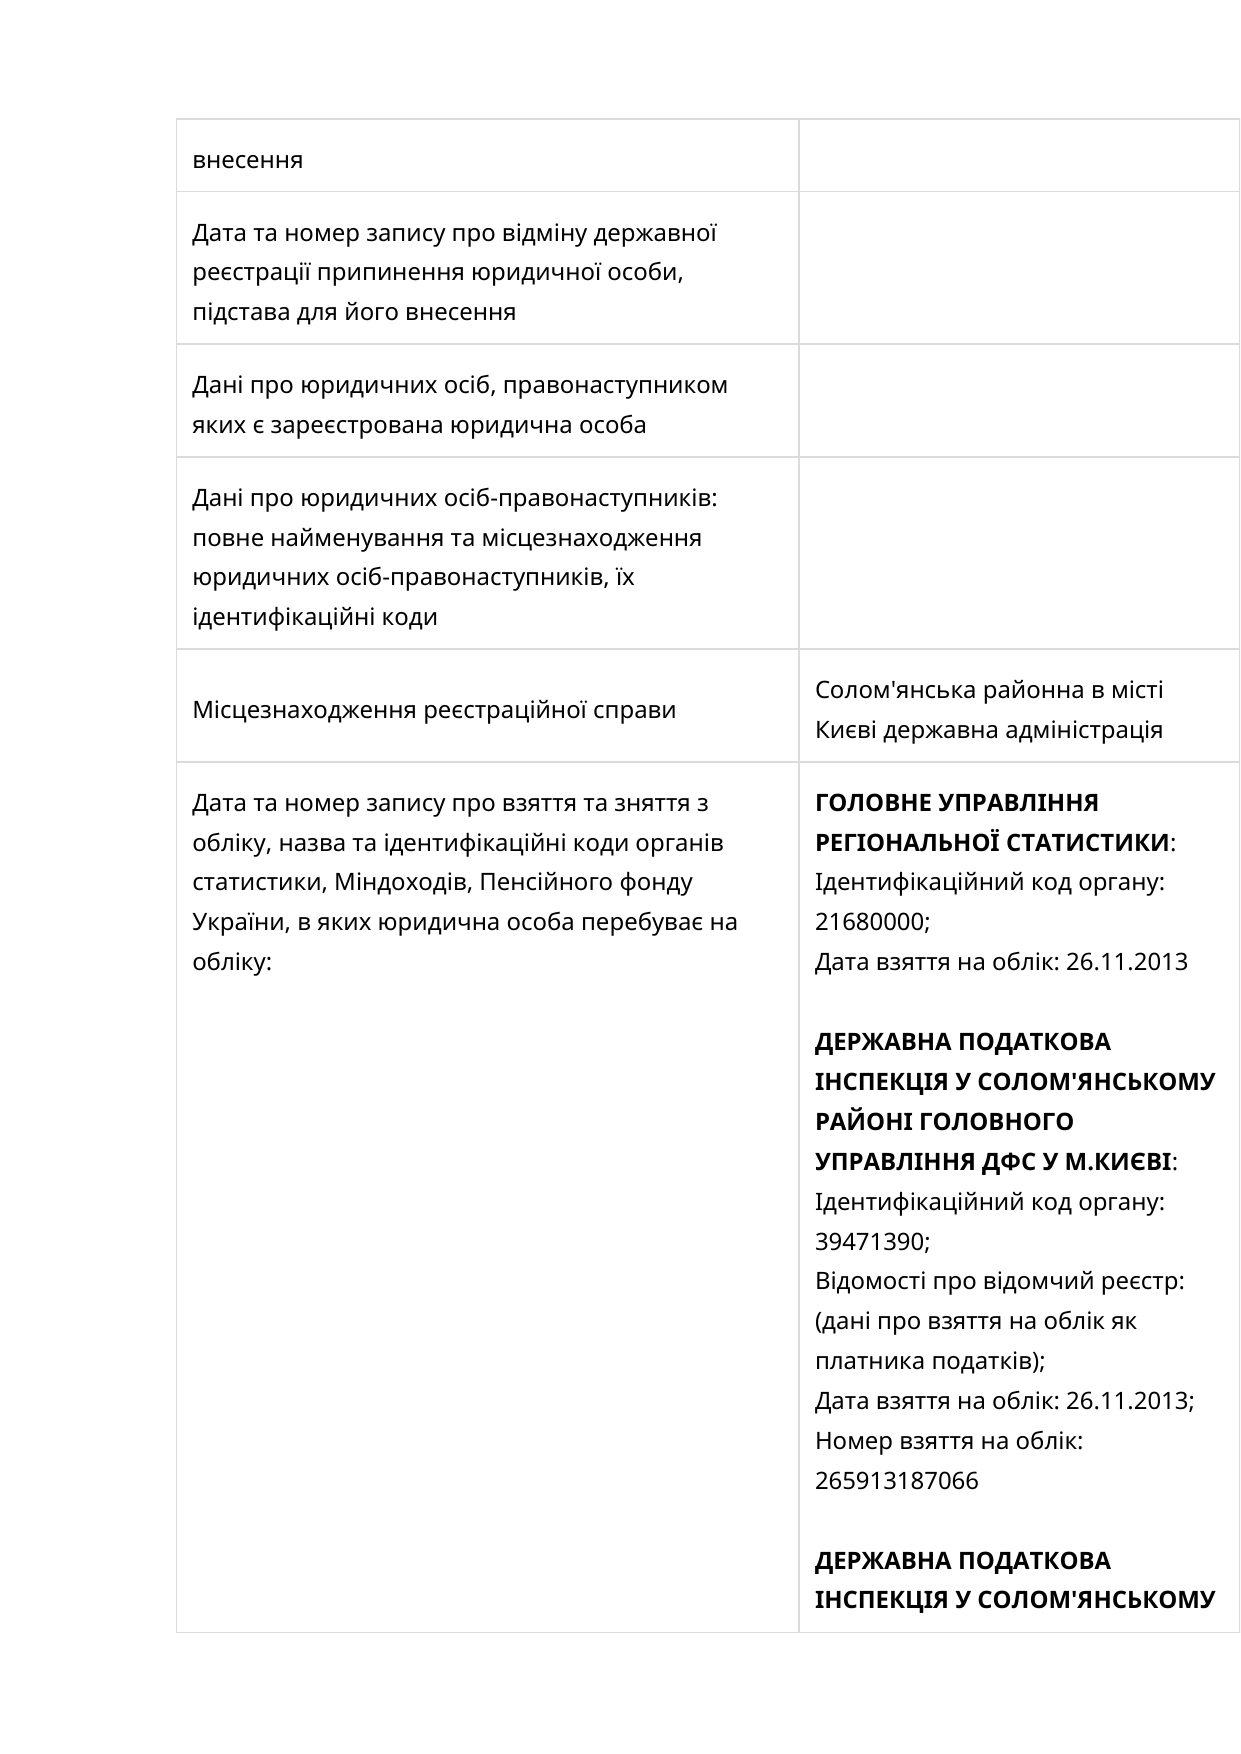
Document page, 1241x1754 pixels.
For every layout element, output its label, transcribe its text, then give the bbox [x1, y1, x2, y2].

table_cell [800, 120, 1239, 191]
table_cell Місцезнаходження реєстраційної справи [177, 650, 798, 761]
table_cell [800, 458, 1239, 648]
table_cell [177, 763, 798, 1632]
table_cell Дата та номер запису про відміну державної реєстрації припинення юридичної особи, підстава для його внесення [177, 192, 798, 343]
table_cell Дані про юридичних осіб, правонаступником яких є зареєстрована юридична особа [177, 345, 798, 456]
table_cell [800, 345, 1239, 456]
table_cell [177, 120, 798, 191]
table_cell Солом'янська районна в місті Києві державна адміністрація [800, 650, 1239, 761]
table_cell [800, 192, 1239, 343]
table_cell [800, 763, 1239, 1632]
table_cell Дані про юридичних осіб-правонаступників: повне найменування та місцезнаходження юридичних осіб-правонаступників, їх ідентифікаційні коди [177, 458, 798, 648]
